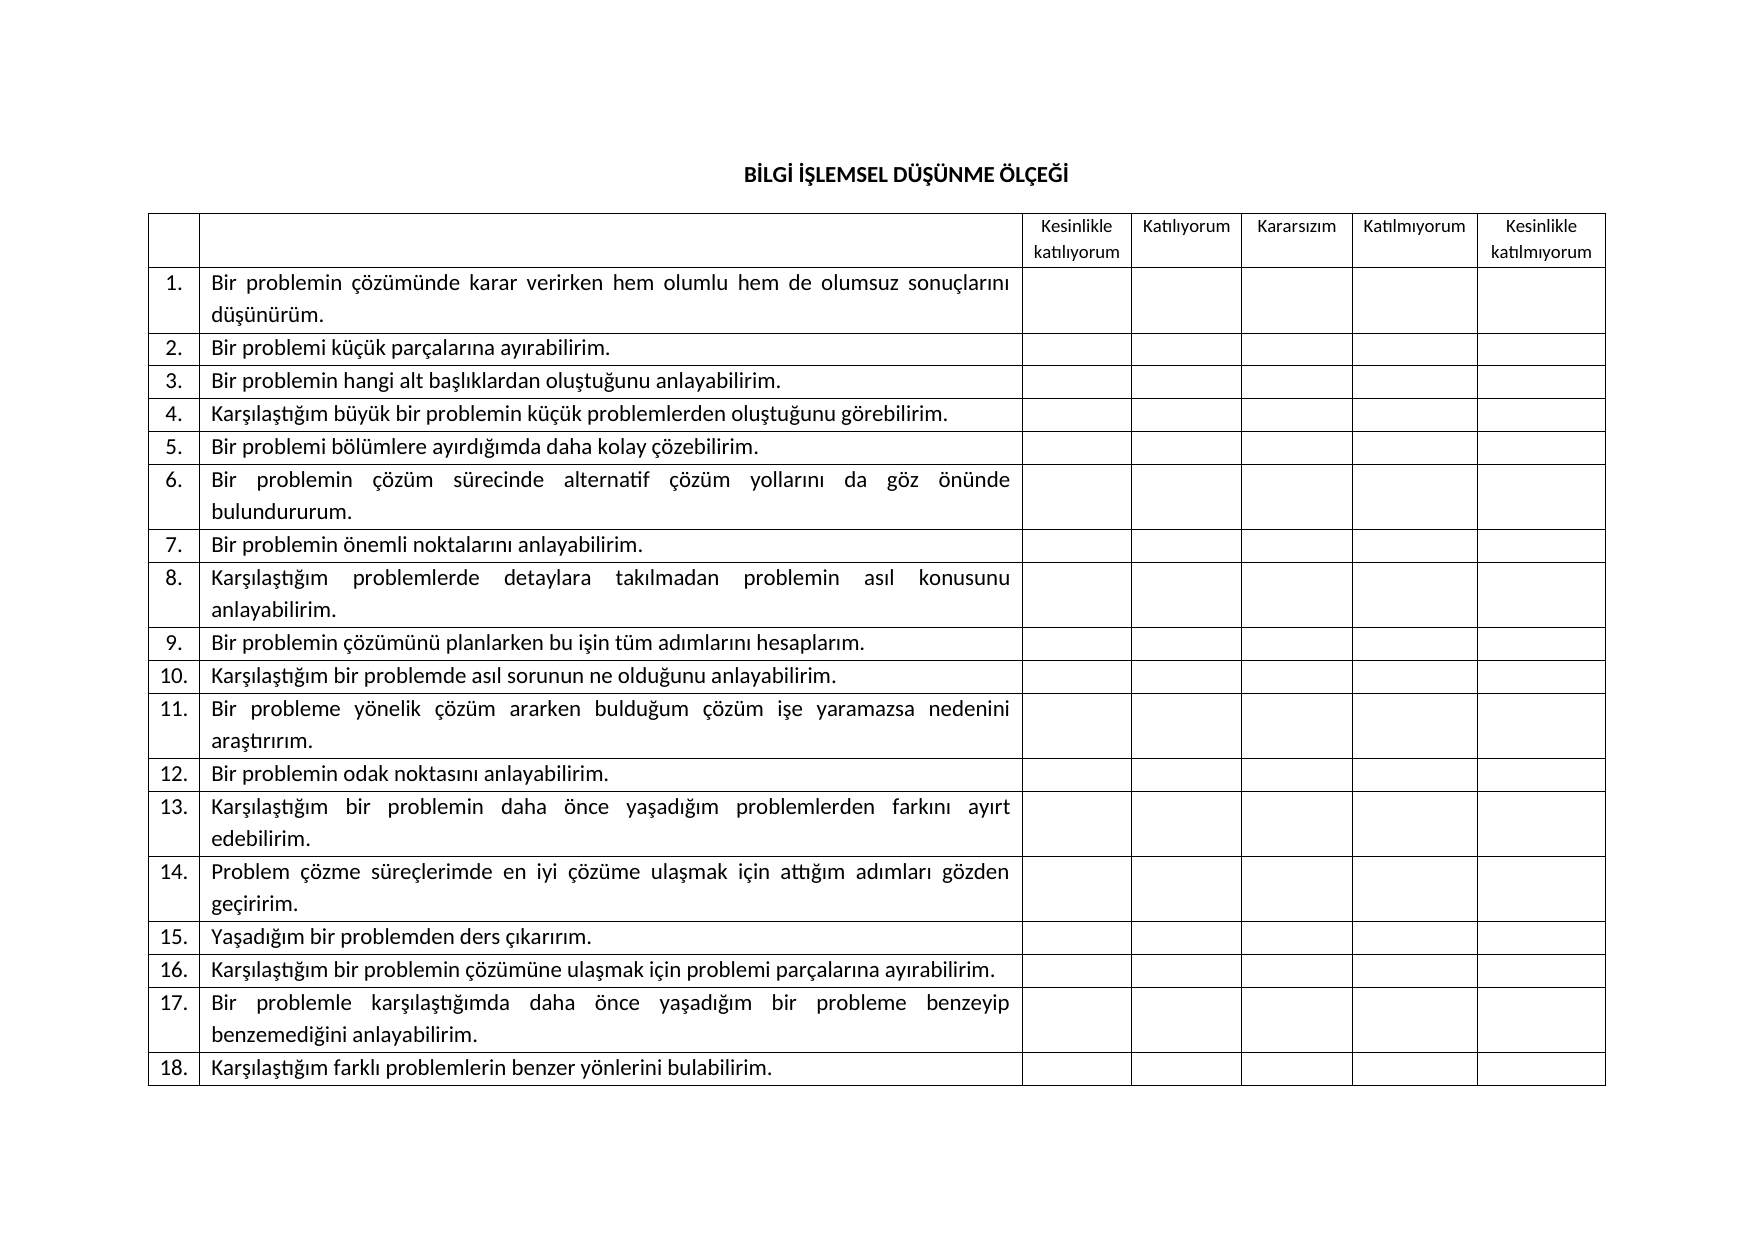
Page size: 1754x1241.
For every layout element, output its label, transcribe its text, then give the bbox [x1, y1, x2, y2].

table_cell [1242, 563, 1352, 627]
table_cell [1242, 694, 1352, 758]
table_cell [1242, 268, 1352, 332]
table_cell [1353, 661, 1477, 693]
table_cell [1478, 366, 1605, 398]
table_header Kesinlikle katılmıyorum [1478, 214, 1605, 267]
table_cell 1. [149, 268, 199, 332]
table_cell [1132, 334, 1241, 365]
table_cell [1353, 334, 1477, 365]
table_cell [1478, 988, 1605, 1052]
table_cell Bir problemi bölümlere ayırdığımda daha kolay çözebilirim. [200, 432, 1022, 464]
table_cell [1478, 759, 1605, 791]
table_cell 12. [149, 759, 199, 791]
table_cell [1478, 530, 1605, 562]
table_cell [1242, 530, 1352, 562]
table_cell Bir problemin odak noktasını anlayabilirim. [200, 759, 1022, 791]
table_cell [1132, 922, 1241, 954]
table_cell [1132, 694, 1241, 758]
table_cell [1478, 792, 1605, 856]
table_cell [1242, 759, 1352, 791]
table_cell Bir problemin çözüm sürecinde alternatif çözüm yollarını da göz önünde bulundururum. [200, 465, 1022, 529]
table_cell [1242, 334, 1352, 365]
table_cell [1242, 399, 1352, 431]
table_cell [1353, 628, 1477, 660]
table_cell [1478, 661, 1605, 693]
table_cell Yaşadığım bir problemden ders çıkarırım. [200, 922, 1022, 954]
table_cell [1132, 759, 1241, 791]
table_cell 9. [149, 628, 199, 660]
table_cell [1242, 857, 1352, 921]
table_cell [1023, 563, 1131, 627]
table_cell Bir problemin önemli noktalarını anlayabilirim. [200, 530, 1022, 562]
table_cell [1023, 628, 1131, 660]
table_cell [1353, 955, 1477, 987]
table_cell [1132, 792, 1241, 856]
table_cell 7. [149, 530, 199, 562]
table_header Katılmıyorum [1353, 214, 1477, 267]
table_cell [1023, 661, 1131, 693]
table_cell [1242, 1053, 1352, 1085]
table_cell [1132, 530, 1241, 562]
table_cell [1242, 661, 1352, 693]
table_cell [1478, 334, 1605, 365]
table_cell [1023, 857, 1131, 921]
table_cell [1132, 988, 1241, 1052]
table_cell [1478, 399, 1605, 431]
table_cell 3. [149, 366, 199, 398]
table_cell Bir problemle karşılaştığımda daha önce yaşadığım bir probleme benzeyip benzemediğini anlayabilirim. [200, 988, 1022, 1052]
table_cell [1353, 792, 1477, 856]
table_cell 13. [149, 792, 199, 856]
table_cell [1478, 922, 1605, 954]
table_cell [1242, 628, 1352, 660]
table_cell [1478, 563, 1605, 627]
table_cell [1132, 432, 1241, 464]
table_cell [1353, 759, 1477, 791]
table_cell Karşılaştığım farklı problemlerin benzer yönlerini bulabilirim. [200, 1053, 1022, 1085]
table_cell [1023, 1053, 1131, 1085]
table_cell [1132, 628, 1241, 660]
table_cell Bir problemin hangi alt başlıklardan oluştuğunu anlayabilirim. [200, 366, 1022, 398]
table_cell [1478, 465, 1605, 529]
table_cell [1023, 759, 1131, 791]
table_cell [1242, 432, 1352, 464]
table_cell Karşılaştığım bir problemin daha önce yaşadığım problemlerden farkını ayırt edebilirim. [200, 792, 1022, 856]
table_cell [1023, 530, 1131, 562]
table_header [200, 214, 1022, 267]
table_cell [1478, 955, 1605, 987]
table_cell [1353, 465, 1477, 529]
table_cell [1023, 334, 1131, 365]
table_cell Problem çözme süreçlerimde en iyi çözüme ulaşmak için attığım adımları gözden geçiririm. [200, 857, 1022, 921]
table_cell Bir problemin çözümünü planlarken bu işin tüm adımlarını hesaplarım. [200, 628, 1022, 660]
table_cell [1023, 988, 1131, 1052]
table_cell [1353, 563, 1477, 627]
table_cell 4. [149, 399, 199, 431]
table_cell 14. [149, 857, 199, 921]
table_header Kesinlikle katılıyorum [1023, 214, 1131, 267]
table_cell [1132, 661, 1241, 693]
table_cell 6. [149, 465, 199, 529]
table_cell [1353, 399, 1477, 431]
table_cell [1242, 922, 1352, 954]
table_cell 18. [149, 1053, 199, 1085]
table_cell [1132, 366, 1241, 398]
table_cell [1353, 1053, 1477, 1085]
table_cell 2. [149, 334, 199, 365]
table_cell [1132, 1053, 1241, 1085]
table_cell 8. [149, 563, 199, 627]
table_header Kararsızım [1242, 214, 1352, 267]
table_cell Karşılaştığım bir problemin çözümüne ulaşmak için problemi parçalarına ayırabilirim. [200, 955, 1022, 987]
table_cell Bir problemin çözümünde karar verirken hem olumlu hem de olumsuz sonuçlarını düşünürüm. [200, 268, 1022, 332]
table_cell Bir probleme yönelik çözüm ararken bulduğum çözüm işe yaramazsa nedenini araştırırım. [200, 694, 1022, 758]
table_cell Karşılaştığım büyük bir problemin küçük problemlerden oluştuğunu görebilirim. [200, 399, 1022, 431]
table_cell [1132, 268, 1241, 332]
table_cell [1242, 465, 1352, 529]
table_cell [1478, 857, 1605, 921]
table_cell [1023, 465, 1131, 529]
table_cell [1478, 1053, 1605, 1085]
table_cell [1023, 399, 1131, 431]
text BİLGİ İŞLEMSEL DÜŞÜNME ÖLÇEĞİ [148, 160, 1606, 188]
table_cell 5. [149, 432, 199, 464]
table_cell [1023, 268, 1131, 332]
table_cell [1353, 432, 1477, 464]
table_cell [1242, 792, 1352, 856]
table_cell [1132, 563, 1241, 627]
table_cell [1242, 988, 1352, 1052]
table_cell 17. [149, 988, 199, 1052]
table_cell 15. [149, 922, 199, 954]
table_cell Karşılaştığım problemlerde detaylara takılmadan problemin asıl konusunu anlayabilirim. [200, 563, 1022, 627]
table_cell [1478, 432, 1605, 464]
table_cell [1478, 628, 1605, 660]
table_cell [1023, 366, 1131, 398]
table_cell [1242, 366, 1352, 398]
table_cell [1353, 922, 1477, 954]
table_cell [1132, 399, 1241, 431]
table_cell [1353, 366, 1477, 398]
table_cell [1478, 694, 1605, 758]
table_header Katılıyorum [1132, 214, 1241, 267]
table_cell 11. [149, 694, 199, 758]
table_cell [1353, 694, 1477, 758]
table_cell [1242, 955, 1352, 987]
table_header [149, 214, 199, 267]
table_cell [1132, 465, 1241, 529]
table_cell [1478, 268, 1605, 332]
table_cell [1023, 694, 1131, 758]
table_cell Karşılaştığım bir problemde asıl sorunun ne olduğunu anlayabilirim. [200, 661, 1022, 693]
table_cell [1023, 955, 1131, 987]
table_cell [1023, 922, 1131, 954]
table_cell [1353, 530, 1477, 562]
table_cell [1353, 857, 1477, 921]
table_cell [1023, 432, 1131, 464]
table_cell [1353, 988, 1477, 1052]
table_cell [1132, 857, 1241, 921]
table_cell 16. [149, 955, 199, 987]
table_cell [1023, 792, 1131, 856]
table_cell [1353, 268, 1477, 332]
table_cell [1132, 955, 1241, 987]
table_cell Bir problemi küçük parçalarına ayırabilirim. [200, 334, 1022, 365]
table_cell 10. [149, 661, 199, 693]
